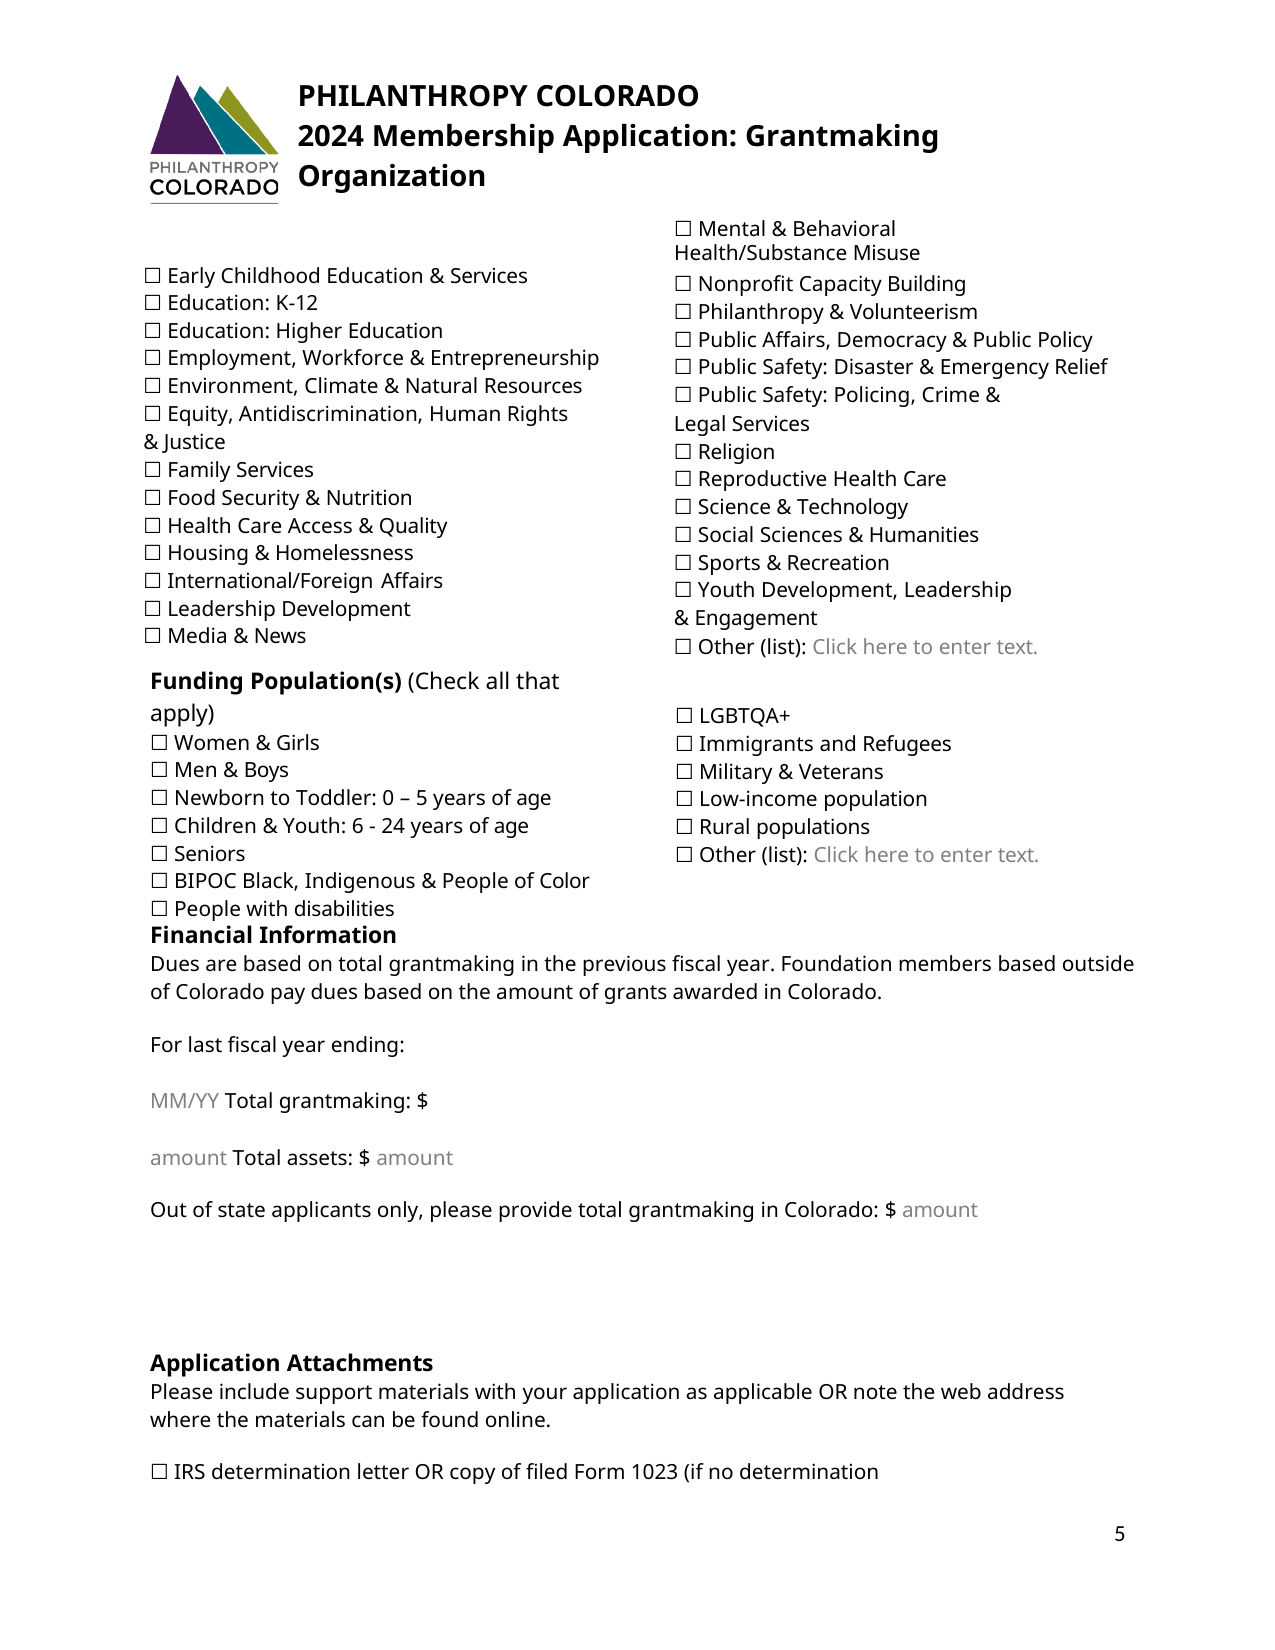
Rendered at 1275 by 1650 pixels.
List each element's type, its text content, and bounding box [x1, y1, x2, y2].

list Low-income population [675, 785, 1135, 812]
list Family Services [143, 456, 618, 483]
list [150, 1443, 924, 1486]
list Education: K-12 [143, 288, 618, 316]
list Reproductive Health Care [674, 464, 1135, 492]
list Military & Veterans [675, 757, 1135, 785]
list Men & Boys [150, 756, 618, 783]
list Public Safety: Disaster & Emergency Relief [674, 353, 1135, 380]
list Women & Girls [150, 728, 618, 756]
list Housing & Homelessness [143, 539, 618, 566]
list Media & News [143, 622, 618, 649]
list Sports & Recreation [674, 548, 1135, 576]
text Please include support materials with your application as applicable OR note the web address where the materials can be found online. [150, 1377, 1111, 1434]
text Dues are based on total grantmaking in the previous fiscal year. Foundation members based outside of Colorado pay dues based on the amount of grants awarded in Colorado. [150, 949, 1135, 1006]
list Youth Development, Leadership & Engagement [674, 576, 1018, 631]
subtitle Financial Information [150, 922, 618, 949]
list Seniors [150, 839, 618, 867]
list Immigrants and Refugees [675, 729, 1135, 757]
list Science & Technology [674, 493, 1135, 520]
list Early Childhood Education & Services [143, 266, 618, 288]
list Social Sciences & Humanities [674, 520, 1135, 548]
list Children & Youth: 6 - 24 years of age [150, 811, 618, 839]
text Out of state applicants only, please provide total grantmaking in Colorado: $ amount [150, 1200, 1135, 1222]
list Equity, Antidiscrimination, Human Rights & Justice [143, 399, 573, 456]
list Mental & Behavioral Health/Substance Misuse [674, 216, 1059, 266]
subtitle 2024 Membership Application: Grantmaking Organization [297, 115, 1135, 195]
subtitle PHILANTHROPY COLORADO [297, 76, 1135, 115]
list International/Foreign Affairs [143, 566, 618, 594]
subtitle Application Attachments [150, 1350, 1135, 1377]
list Employment, Workforce & Entrepreneurship [143, 343, 618, 371]
list Health Care Access & Quality [143, 511, 618, 539]
list Public Safety: Policing, Crime & Legal Services [674, 380, 1052, 437]
list Religion [674, 437, 1135, 464]
list BIPOC Black, Indigenous & People of Color [150, 867, 618, 894]
list Leadership Development [143, 594, 618, 622]
list Nonprofit Capacity Building [674, 270, 1135, 297]
list Newborn to Toddler: 0 – 5 years of age [150, 784, 618, 811]
list Other (list): Click here to enter text. [674, 632, 1135, 660]
list Philanthropy & Volunteerism [674, 297, 1135, 325]
text For last fiscal year ending: MM/YY Total grantmaking: $ amount Total assets: $ amount [150, 1030, 470, 1172]
list Environment, Climate & Natural Resources [143, 371, 618, 399]
text Funding Population(s) (Check all that apply) [150, 665, 618, 728]
list Public Affairs, Democracy & Public Policy [674, 325, 1135, 353]
picture [150, 75, 279, 204]
list Other (list): Click here to enter text. [675, 840, 1135, 868]
list Rural populations [675, 812, 1135, 840]
list Education: Higher Education [143, 316, 618, 343]
list LGBTQA+ [675, 701, 1135, 729]
list Food Security & Nutrition [143, 483, 618, 511]
list People with disabilities [150, 894, 618, 922]
